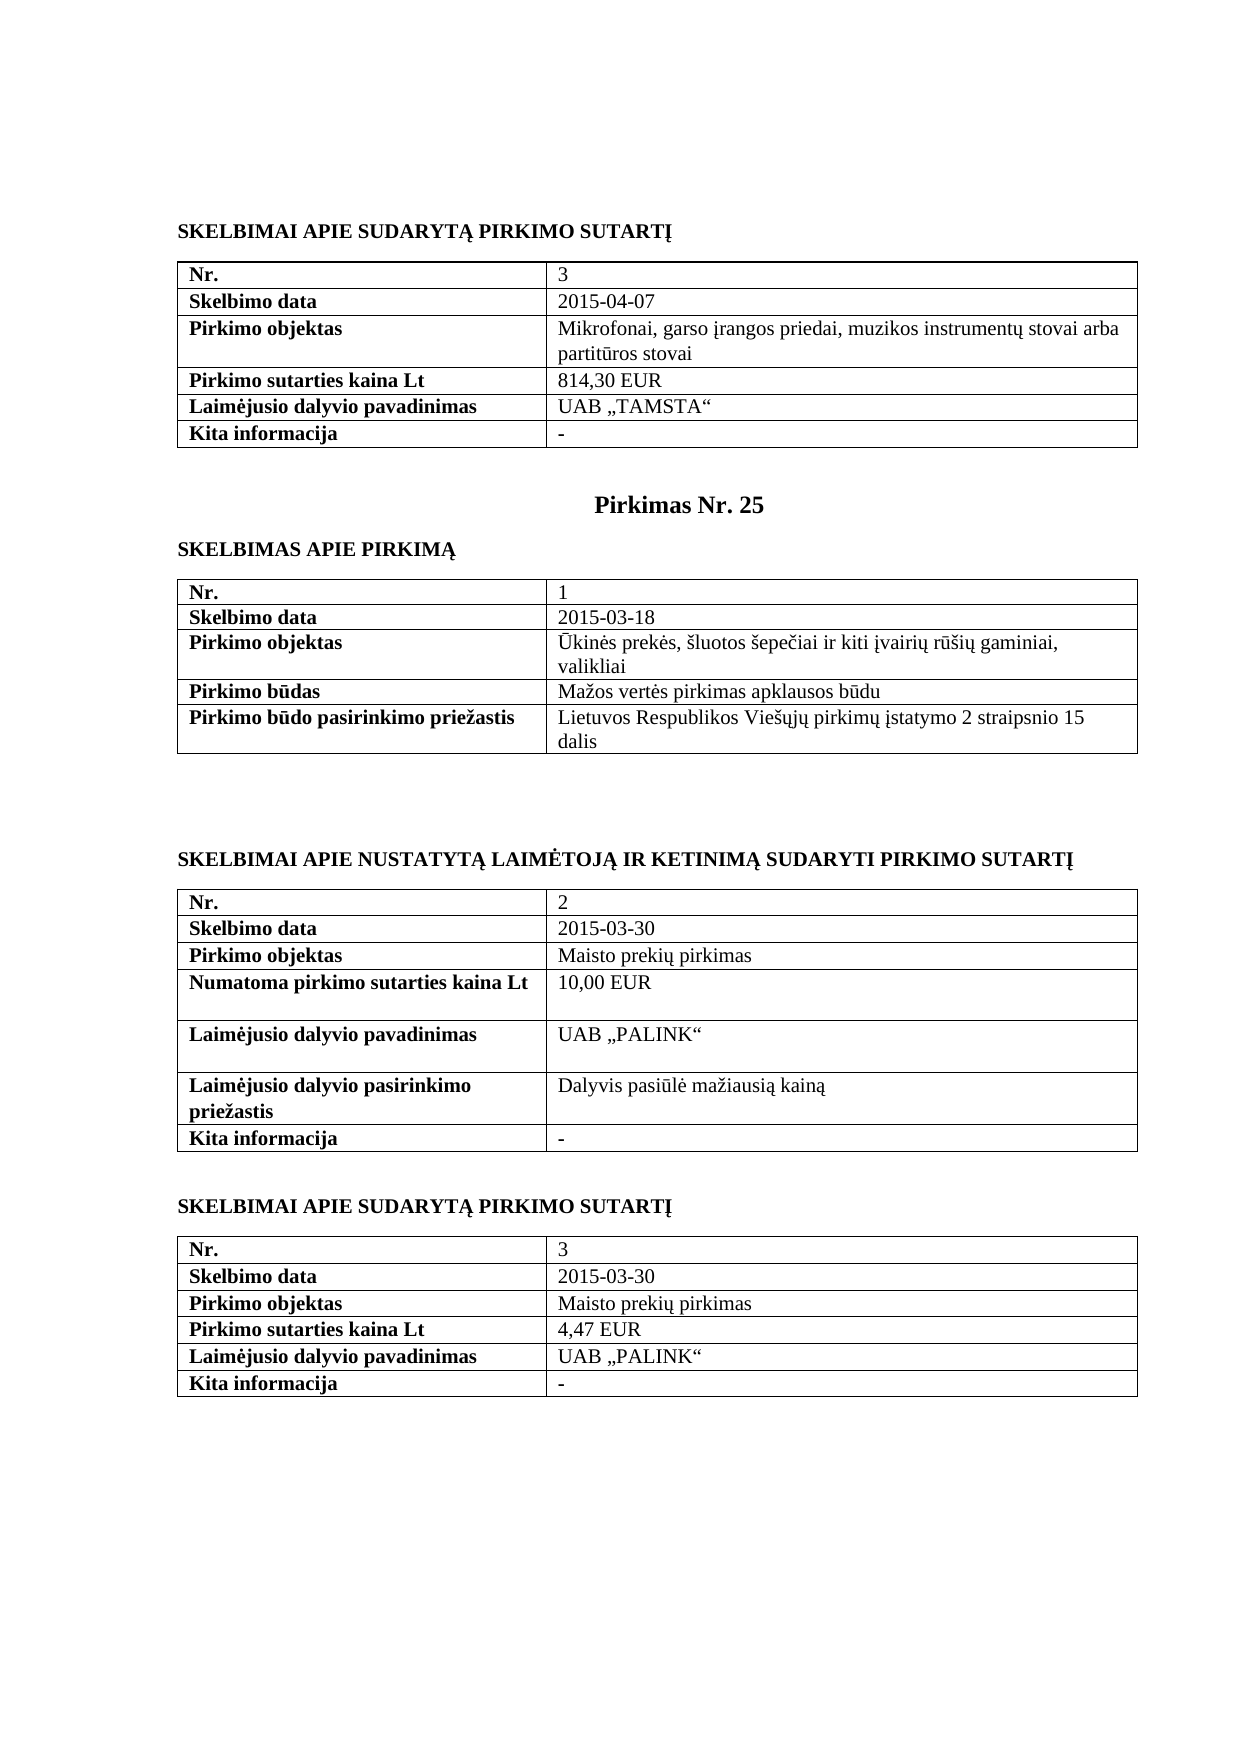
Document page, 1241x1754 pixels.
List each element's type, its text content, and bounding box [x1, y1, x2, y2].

table_cell Skelbimo data [178, 1264, 546, 1289]
table_cell Pirkimo objektas [178, 943, 546, 968]
table_cell Laimėjusio dalyvio pasirinkimo priežastis [178, 1073, 546, 1124]
table_cell 10,00 EUR [547, 970, 1137, 1020]
text SKELBIMAI APIE NUSTATYTĄ LAIMĖTOJĄ IR KETINIMĄ SUDARYTI PIRKIMO SUTARTĮ [177, 846, 1181, 871]
table_cell 2015-04-07 [547, 289, 1137, 315]
table_cell Dalyvis pasiūlė mažiausią kainą [547, 1073, 1137, 1124]
table_cell - [547, 421, 1137, 447]
table_header 1 [547, 580, 1137, 604]
table_cell Pirkimo objektas [178, 316, 546, 367]
table_cell 814,30 EUR [547, 368, 1137, 393]
table_cell Pirkimo būdo pasirinkimo priežastis [178, 705, 546, 753]
table_cell Kita informacija [178, 1371, 546, 1396]
table_cell Pirkimo sutarties kaina Lt [178, 1317, 546, 1343]
table_cell Pirkimo sutarties kaina Lt [178, 368, 546, 393]
table_cell Kita informacija [178, 1125, 546, 1151]
table_header 3 [547, 263, 1137, 288]
table_cell 2015-03-30 [547, 1264, 1137, 1289]
table_cell Skelbimo data [178, 289, 546, 315]
table_cell Laimėjusio dalyvio pavadinimas [178, 1344, 546, 1369]
table_cell Mikrofonai, garso įrangos priedai, muzikos instrumentų stovai arba partitūros stovai [547, 316, 1137, 367]
table_header 2 [547, 890, 1137, 915]
table_cell 2015-03-18 [547, 605, 1137, 629]
table_header Nr. [178, 1237, 546, 1263]
table_cell Numatoma pirkimo sutarties kaina Lt [178, 970, 546, 1020]
table_cell UAB „TAMSTA“ [547, 395, 1137, 420]
text SKELBIMAI APIE SUDARYTĄ PIRKIMO SUTARTĮ [177, 1194, 1181, 1218]
table_cell 4,47 EUR [547, 1317, 1137, 1343]
table_cell UAB „PALINK“ [547, 1021, 1137, 1072]
table_cell - [547, 1371, 1137, 1396]
table_cell Laimėjusio dalyvio pavadinimas [178, 1021, 546, 1072]
table_header 3 [547, 1237, 1137, 1263]
table_cell Skelbimo data [178, 916, 546, 942]
table_header Nr. [178, 580, 546, 604]
table_cell Ūkinės prekės, šluotos šepečiai ir kiti įvairių rūšių gaminiai, valikliai [547, 630, 1137, 678]
table_cell Lietuvos Respublikos Viešųjų pirkimų įstatymo 2 straipsnio 15 dalis [547, 705, 1137, 753]
table_cell Pirkimo objektas [178, 630, 546, 678]
text SKELBIMAS APIE PIRKIMĄ [177, 537, 1181, 561]
table_header Nr. [178, 263, 546, 288]
table_cell UAB „PALINK“ [547, 1344, 1137, 1369]
table_cell Pirkimo būdas [178, 680, 546, 703]
table_cell Pirkimo objektas [178, 1291, 546, 1316]
text SKELBIMAI APIE SUDARYTĄ PIRKIMO SUTARTĮ [177, 219, 1181, 243]
table_header Nr. [178, 890, 546, 915]
table_cell Mažos vertės pirkimas apklausos būdu [547, 680, 1137, 703]
table_cell Maisto prekių pirkimas [547, 943, 1137, 968]
table_cell Kita informacija [178, 421, 546, 447]
table_cell Maisto prekių pirkimas [547, 1291, 1137, 1316]
table_cell Skelbimo data [178, 605, 546, 629]
table_cell Laimėjusio dalyvio pavadinimas [178, 395, 546, 420]
table_cell - [547, 1125, 1137, 1151]
text Pirkimas Nr. 25 [177, 490, 1181, 519]
table_cell 2015-03-30 [547, 916, 1137, 942]
